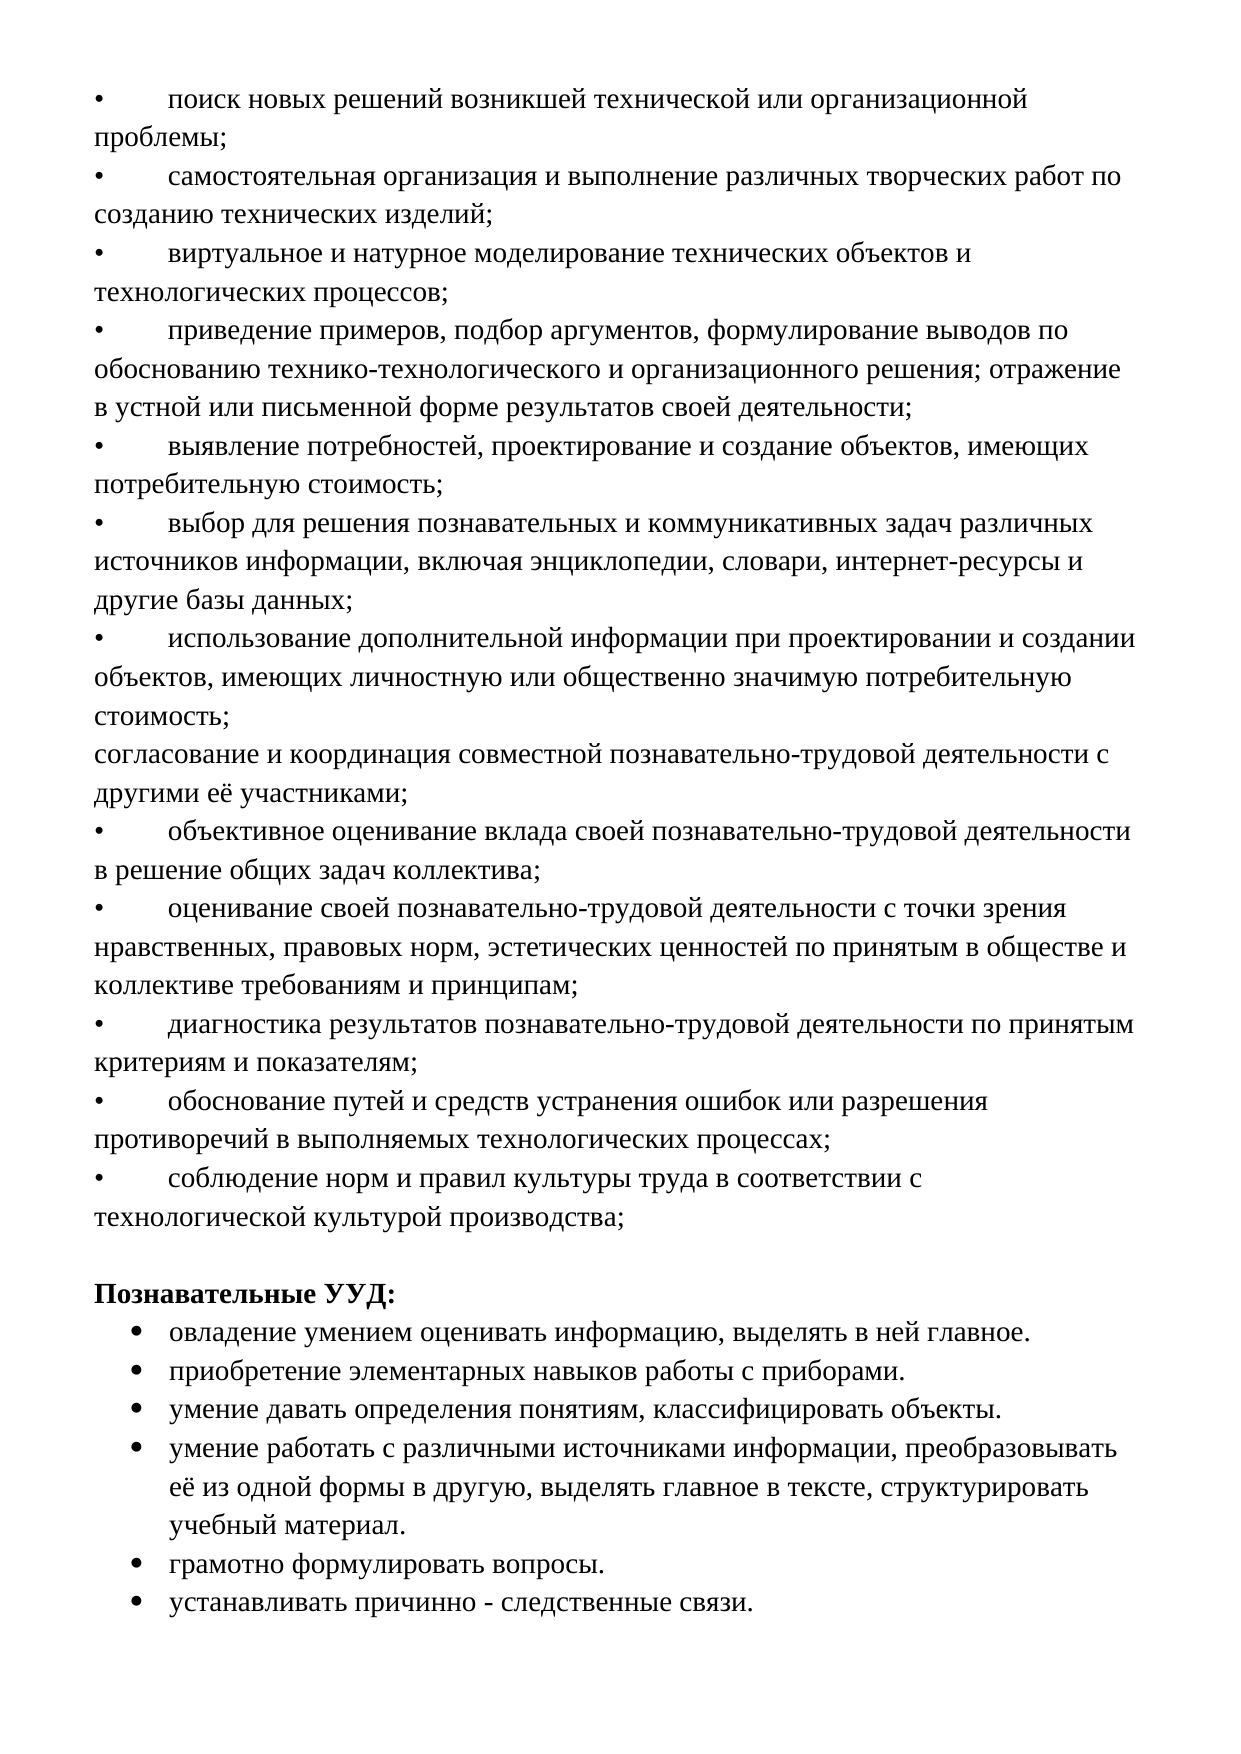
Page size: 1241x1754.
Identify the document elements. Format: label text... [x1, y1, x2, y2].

list умение работать с различными источниками информации, преобразовывать её из одной формы в другую, выделять главное в тексте, структурировать учебный материал. [131, 1430, 1136, 1541]
list умение давать определения понятиям, классифицировать объекты. [131, 1392, 1136, 1425]
list приведение примеров, подбор аргументов, формулирование выводов по обоснованию технико-технологического и организационного решения; отражение в устной или письменной форме результатов своей деятельности; [94, 312, 1136, 423]
list диагностика результатов познавательно-трудовой деятельности по принятым критериям и показателям; [94, 1006, 1136, 1078]
text Познавательные УУД: [94, 1276, 1136, 1309]
list устанавливать причинно - следственные связи. [131, 1584, 1136, 1618]
list обоснование путей и средств устранения ошибок или разрешения противоречий в выполняемых технологических процессах; [94, 1083, 1136, 1155]
list выбор для решения познавательных и коммуникативных задач различных источников информации, включая энциклопедии, словари, интернет-ресурсы и другие базы данных; [94, 505, 1136, 616]
list объективное оценивание вклада своей познавательно-трудовой деятельности в решение общих задач коллектива; [94, 813, 1136, 885]
list грамотно формулировать вопросы. [131, 1546, 1136, 1579]
list выявление потребностей, проектирование и создание объектов, имеющих потребительную стоимость; [94, 428, 1136, 500]
list самостоятельная организация и выполнение различных творческих работ по созданию технических изделий; [94, 158, 1136, 230]
list использование дополнительной информации при проектировании и создании объектов, имеющих личностную или общественно значимую потребительную стоимость; [94, 621, 1136, 731]
list виртуальное и натурное моделирование технических объектов и технологических процессов; [94, 235, 1136, 307]
list соблюдение норм и правил культуры труда в соответствии с технологической культурой производства; [94, 1160, 1136, 1232]
list овладение умением оценивать информацию, выделять в ней главное. [131, 1314, 1136, 1348]
text согласование и координация совместной познавательно-трудовой деятельности с другими её участниками; [94, 736, 1136, 808]
list приобретение элементарных навыков работы с приборами. [131, 1353, 1136, 1387]
list поиск новых решений возникшей технической или организационной проблемы; [94, 81, 1136, 153]
list оценивание своей познавательно-трудовой деятельности с точки зрения нравственных, правовых норм, эстетических ценностей по принятым в обществе и коллективе требованиям и принципам; [94, 890, 1136, 1001]
